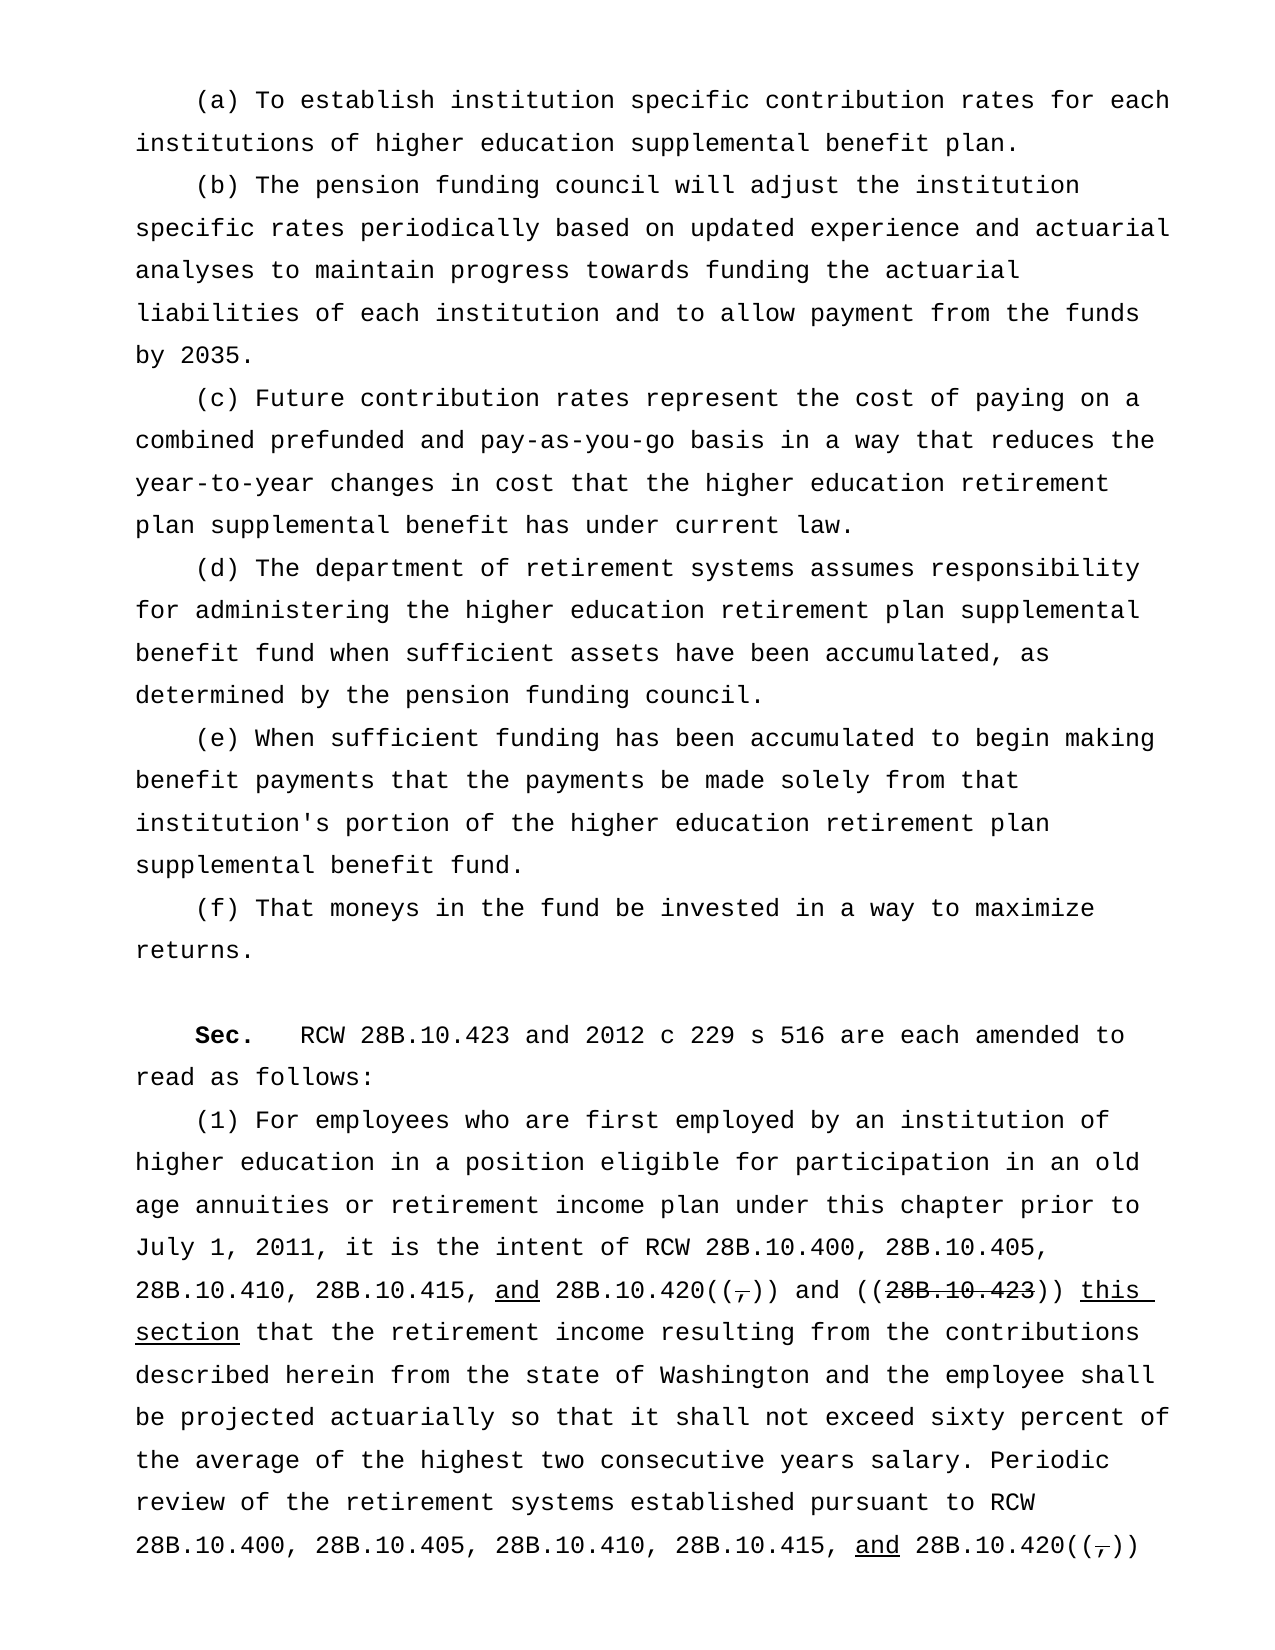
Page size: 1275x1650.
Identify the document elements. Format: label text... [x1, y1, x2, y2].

text (b) The pension funding council will adjust the institution specific rates periodically based on updated experience and actuarial analyses to maintain progress towards funding the actuarial liabilities of each institution and to allow payment from the funds by 2035. [135, 160, 1170, 372]
text (d) The department of retirement systems assumes responsibility for administering the higher education retirement plan supplemental benefit fund when sufficient assets have been accumulated, as determined by the pension funding council. [135, 542, 1170, 712]
text (e) When sufficient funding has been accumulated to begin making benefit payments that the payments be made solely from that institution's portion of the higher education retirement plan supplemental benefit fund. [135, 712, 1170, 882]
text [135, 1094, 1170, 1562]
text (f) That moneys in the fund be invested in a way to maximize returns. [135, 882, 1170, 967]
text (a) To establish institution specific contribution rates for each institutions of higher education supplemental benefit plan. [135, 75, 1170, 160]
text Sec. RCW 28B.10.423 and 2012 c 229 s 516 are each amended to read as follows: [135, 1009, 1170, 1094]
text (c) Future contribution rates represent the cost of paying on a combined prefunded and pay-as-you-go basis in a way that reduces the year-to-year changes in cost that the higher education retirement plan supplemental benefit has under current law. [135, 372, 1170, 542]
